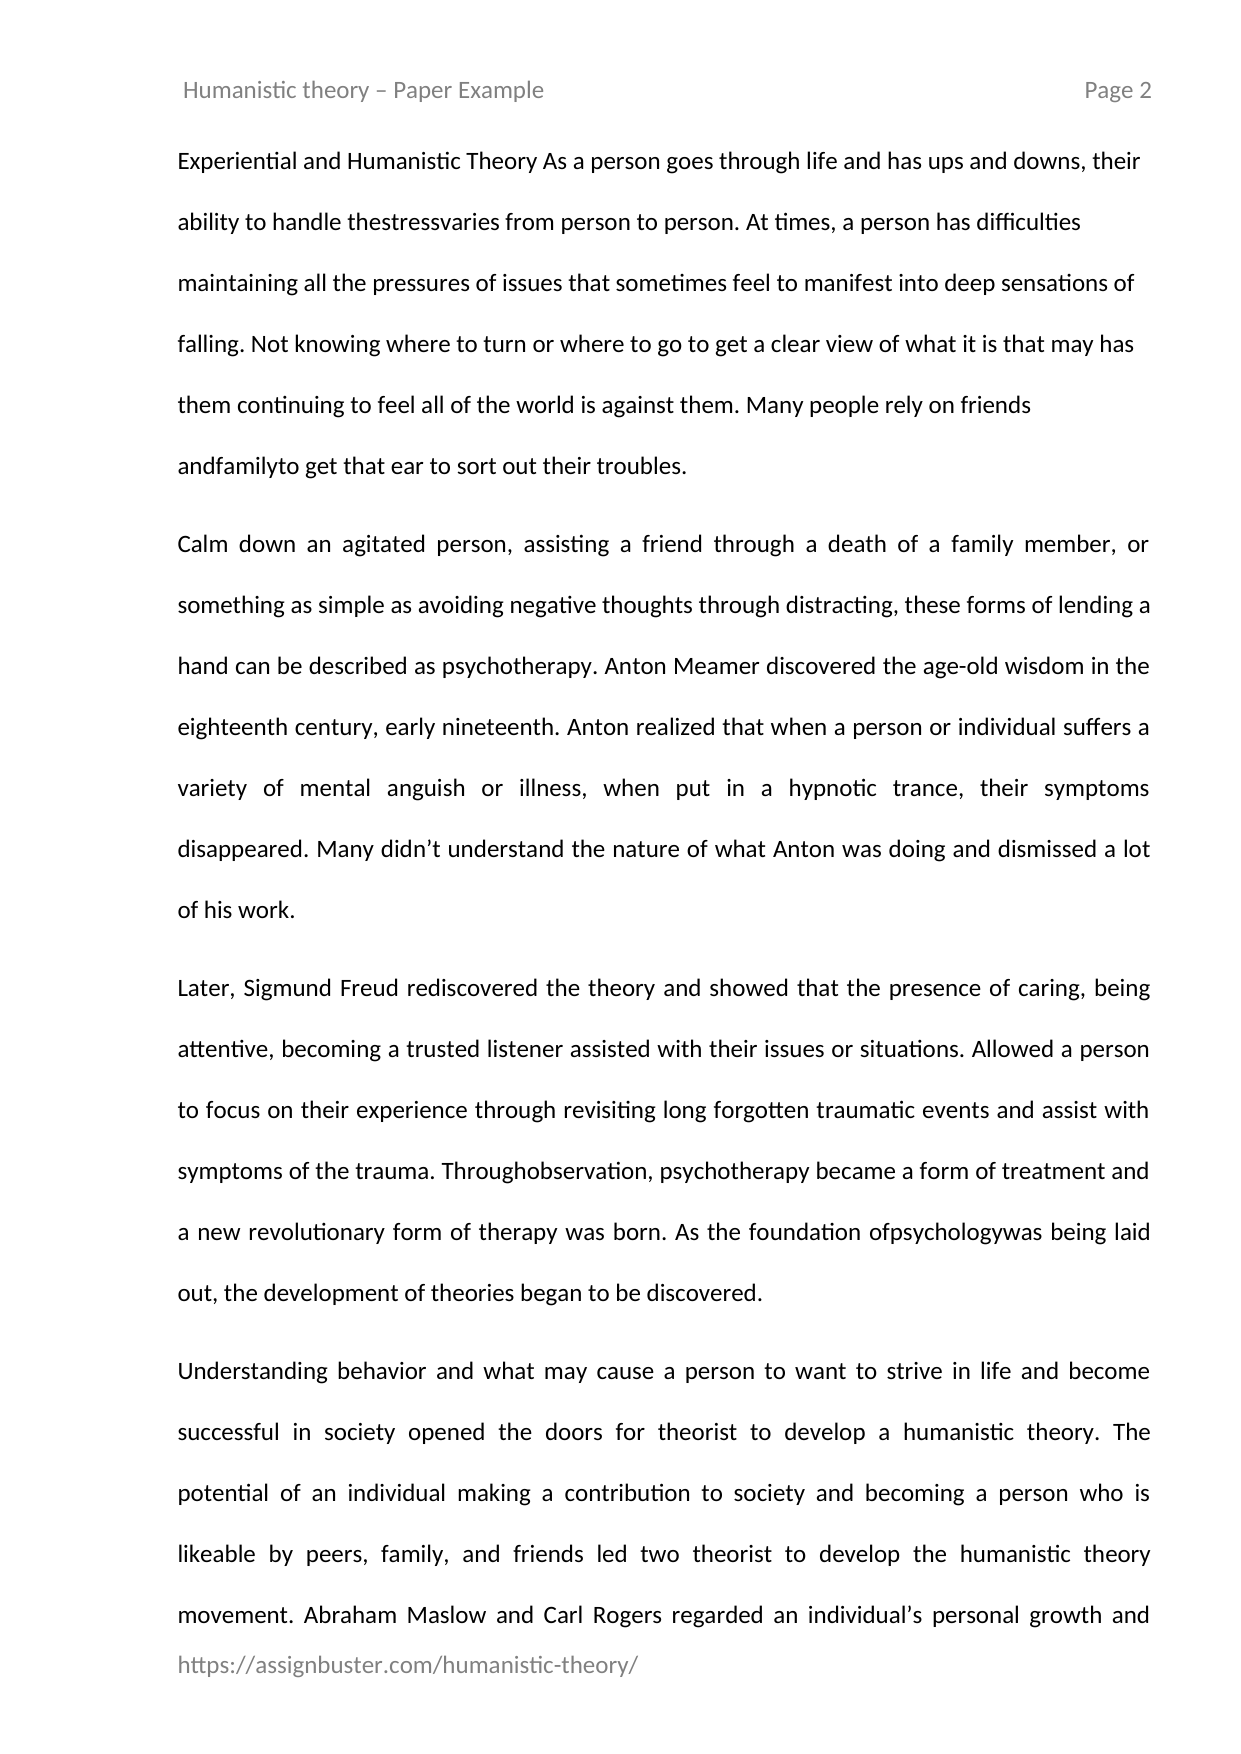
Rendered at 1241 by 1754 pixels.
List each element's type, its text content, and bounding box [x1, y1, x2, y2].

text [177, 1355, 1152, 1629]
text Experiential and Humanistic Theory As a person goes through life and has ups and downs, their ability to handle thestressvaries from person to person. At times, a person has difficulties maintaining all the pressures of issues that sometimes feel to manifest into deep sensations of falling. Not knowing where to turn or where to go to get a clear view of what it is that may has them continuing to feel all of the world is against them. Many people rely on friends andfamilyto get that ear to sort out their troubles. [177, 145, 1152, 481]
text Later, Sigmund Freud rediscovered the theory and showed that the presence of caring, being attentive, becoming a trusted listener assisted with their issues or situations. Allowed a person to focus on their experience through revisiting long forgotten traumatic events and assist with symptoms of the trauma. Throughobservation, psychotherapy became a form of treatment and a new revolutionary form of therapy was born. As the foundation ofpsychologywas being laid out, the development of theories began to be discovered. [177, 972, 1152, 1308]
text Calm down an agitated person, assisting a friend through a death of a family member, or something as simple as avoiding negative thoughts through distracting, these forms of lending a hand can be described as psychotherapy. Anton Meamer discovered the age-old wisdom in the eighteenth century, early nineteenth. Anton realized that when a person or individual suffers a variety of mental anguish or illness, when put in a hypnotic trance, their symptoms disappeared. Many didn’t understand the nature of what Anton was doing and dismissed a lot of his work. [177, 528, 1152, 925]
